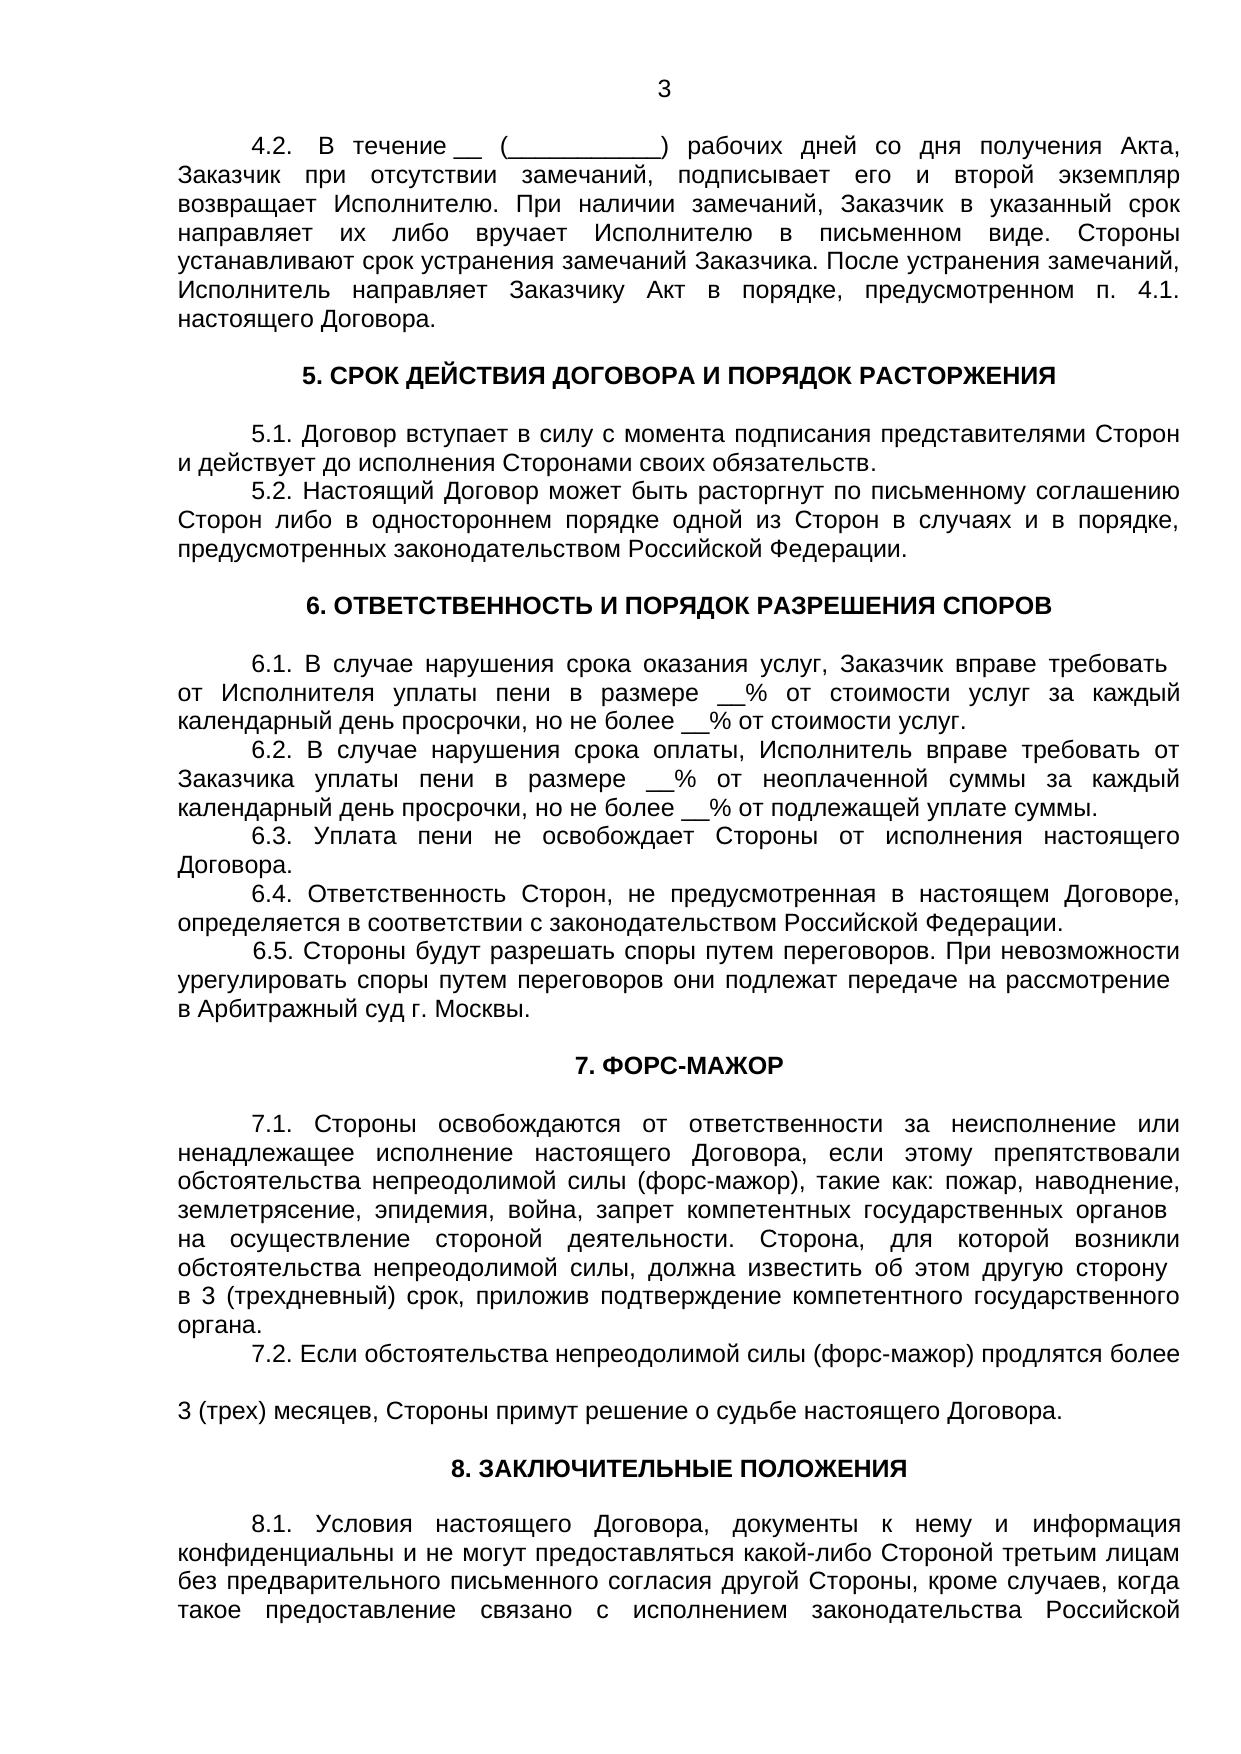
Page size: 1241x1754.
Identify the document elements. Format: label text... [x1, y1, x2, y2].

text 4.2. В течение __ (___________) рабочих дней со дня получения Акта, Заказчик при отсутствии замечаний, подписывает его и второй экземпляр возвращает Исполнителю. При наличии замечаний, Заказчик в указанный срок направляет их либо вручает Исполнителю в письменном виде. Стороны устанавливают срок устранения замечаний Заказчика. После устранения замечаний, Исполнитель направляет Заказчику Акт в порядке, предусмотренном п. 4.1. настоящего Договора. [177, 131, 1181, 332]
text 5.1. Договор вступает в силу с момента подписания представителями Сторон и действует до исполнения Сторонами своих обязательств. [177, 419, 1181, 476]
text 8. ЗАКЛЮЧИТЕЛЬНЫЕ ПОЛОЖЕНИЯ [177, 1454, 1181, 1482]
text 7.1. Стороны освобождаются от ответственности за неисполнение или ненадлежащее исполнение настоящего Договора, если этому препятствовали обстоятельства непреодолимой силы (форс-мажор), такие как: пожар, наводнение, землетрясение, эпидемия, война, запрет компетентных государственных органов на осуществление стороной деятельности. Сторона, для которой возникли обстоятельства непреодолимой силы, должна известить об этом другую сторону в 3 (трехдневный) срок, приложив подтверждение компетентного государственного органа. [177, 1109, 1181, 1339]
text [177, 1509, 1181, 1624]
text 5. СРОК ДЕЙСТВИЯ ДОГОВОРА И ПОРЯДОК РАСТОРЖЕНИЯ [177, 361, 1181, 390]
text 6.3. Уплата пени не освобождает Стороны от исполнения настоящего Договора. [177, 821, 1181, 879]
text 6. ОТВЕТСТВЕННОСТЬ И ПОРЯДОК РАЗРЕШЕНИЯ СПОРОВ [177, 591, 1181, 620]
text 5.2. Настоящий Договор может быть расторгнут по письменному соглашению Сторон либо в одностороннем порядке одной из Сторон в случаях и в порядке, предусмотренных законодательством Российской Федерации. [177, 476, 1181, 562]
text 7.2. Если обстоятельства непреодолимой силы (форс-мажор) продлятся более 3 (трех) месяцев, Стороны примут решение о судьбе настоящего Договора. [177, 1339, 1181, 1425]
text 6.5. Стороны будут разрешать споры путем переговоров. При невозможности урегулировать споры путем переговоров они подлежат передаче на рассмотрение в Арбитражный суд г. Москвы. [177, 936, 1181, 1022]
text 7. ФОРС-МАЖОР [177, 1051, 1181, 1080]
text 6.1. В случае нарушения срока оказания услуг, Заказчик вправе требовать от Исполнителя уплаты пени в размере __% от стоимости услуг за каждый календарный день просрочки, но не более __% от стоимости услуг. [177, 649, 1181, 735]
text 6.2. В случае нарушения срока оплаты, Исполнитель вправе требовать от Заказчика уплаты пени в размере __% от неоплаченной суммы за каждый календарный день просрочки, но не более __% от подлежащей уплате суммы. [177, 735, 1181, 821]
text 6.4. Ответственность Сторон, не предусмотренная в настоящем Договоре, определяется в соответствии с законодательством Российской Федерации. [177, 879, 1181, 936]
